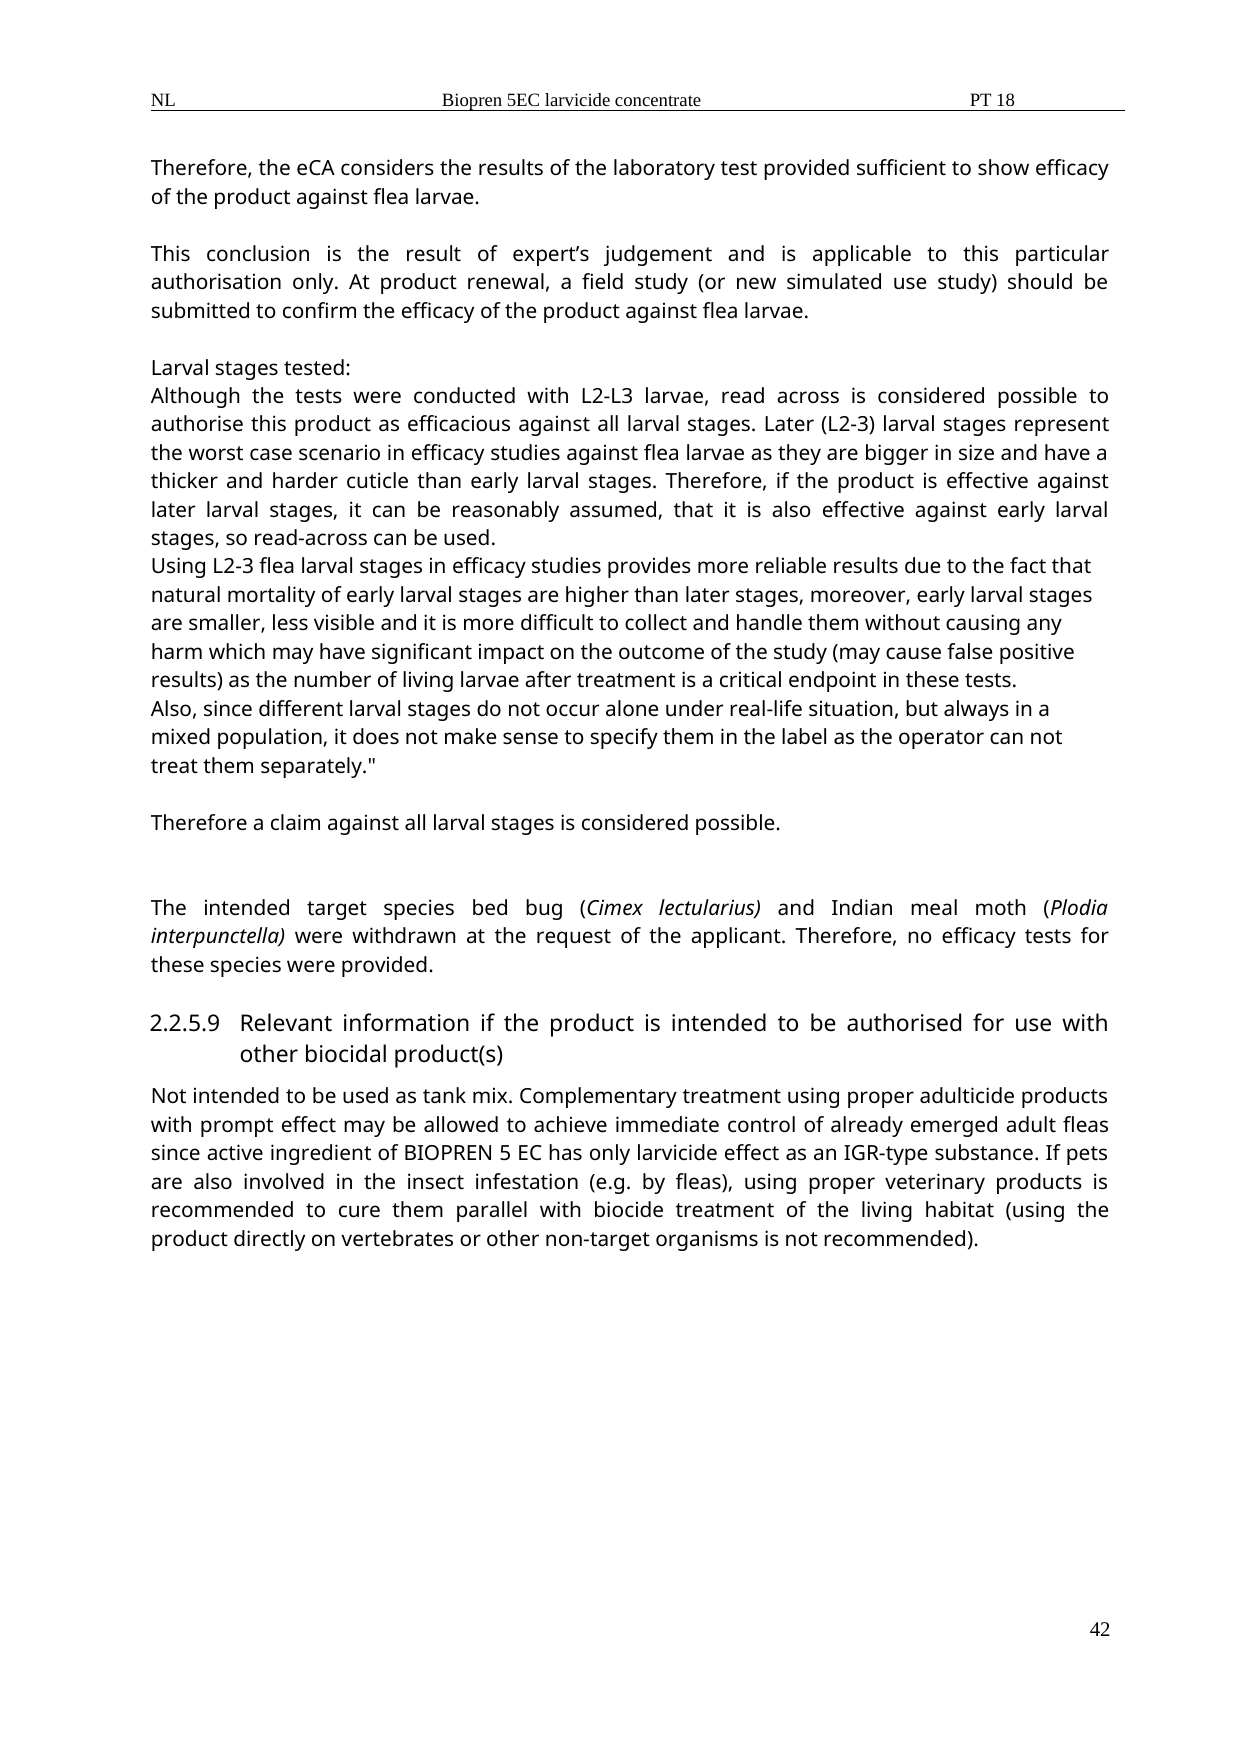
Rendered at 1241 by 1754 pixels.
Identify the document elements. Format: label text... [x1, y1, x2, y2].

text Not intended to be used as tank mix. Complementary treatment using proper adulticide products with prompt effect may be allowed to achieve immediate control of already emerged adult fleas since active ingredient of BIOPREN 5 EC has only larvicide effect as an IGR-type substance. If pets are also involved in the insect infestation (e.g. by fleas), using proper veterinary products is recommended to cure them parallel with biocide treatment of the living habitat (using the product directly on vertebrates or other non-target organisms is not recommended). [151, 1082, 1110, 1252]
text Also, since different larval stages do not occur alone under real-life situation, but always in a mixed population, it does not make sense to specify them in the label as the operator can not treat them separately." [151, 694, 1110, 779]
text This conclusion is the result of expert’s judgement and is applicable to this particular authorisation only. At product renewal, a field study (or new simulated use study) should be submitted to confirm the efficacy of the product against flea larvae. [151, 239, 1110, 324]
text Although the tests were conducted with L2-L3 larvae, read across is considered possible to authorise this product as efficacious against all larval stages. Later (L2-3) larval stages represent the worst case scenario in efficacy studies against flea larvae as they are bigger in size and have a thicker and harder cuticle than early larval stages. Therefore, if the product is effective against later larval stages, it can be reasonably assumed, that it is also effective against early larval stages, so read-across can be used. [151, 381, 1110, 552]
text The intended target species bed bug (Cimex lectularius) and Indian meal moth (Plodia interpunctella) were withdrawn at the request of the applicant. Therefore, no efficacy tests for these species were provided. [151, 893, 1110, 978]
text Therefore, the eCA considers the results of the laboratory test provided sufficient to show efficacy of the product against flea larvae. [151, 153, 1110, 210]
subtitle Relevant information if the product is intended to be authorised for use with other biocidal product(s) [149, 1007, 1110, 1069]
text Therefore a claim against all larval stages is considered possible. [151, 808, 1110, 836]
text Using L2-3 flea larval stages in efficacy studies provides more reliable results due to the fact that natural mortality of early larval stages are higher than later stages, moreover, early larval stages are smaller, less visible and it is more difficult to collect and handle them without causing any harm which may have significant impact on the outcome of the study (may cause false positive results) as the number of living larvae after treatment is a critical endpoint in these tests. [151, 552, 1110, 694]
text Larval stages tested: [151, 353, 1110, 381]
